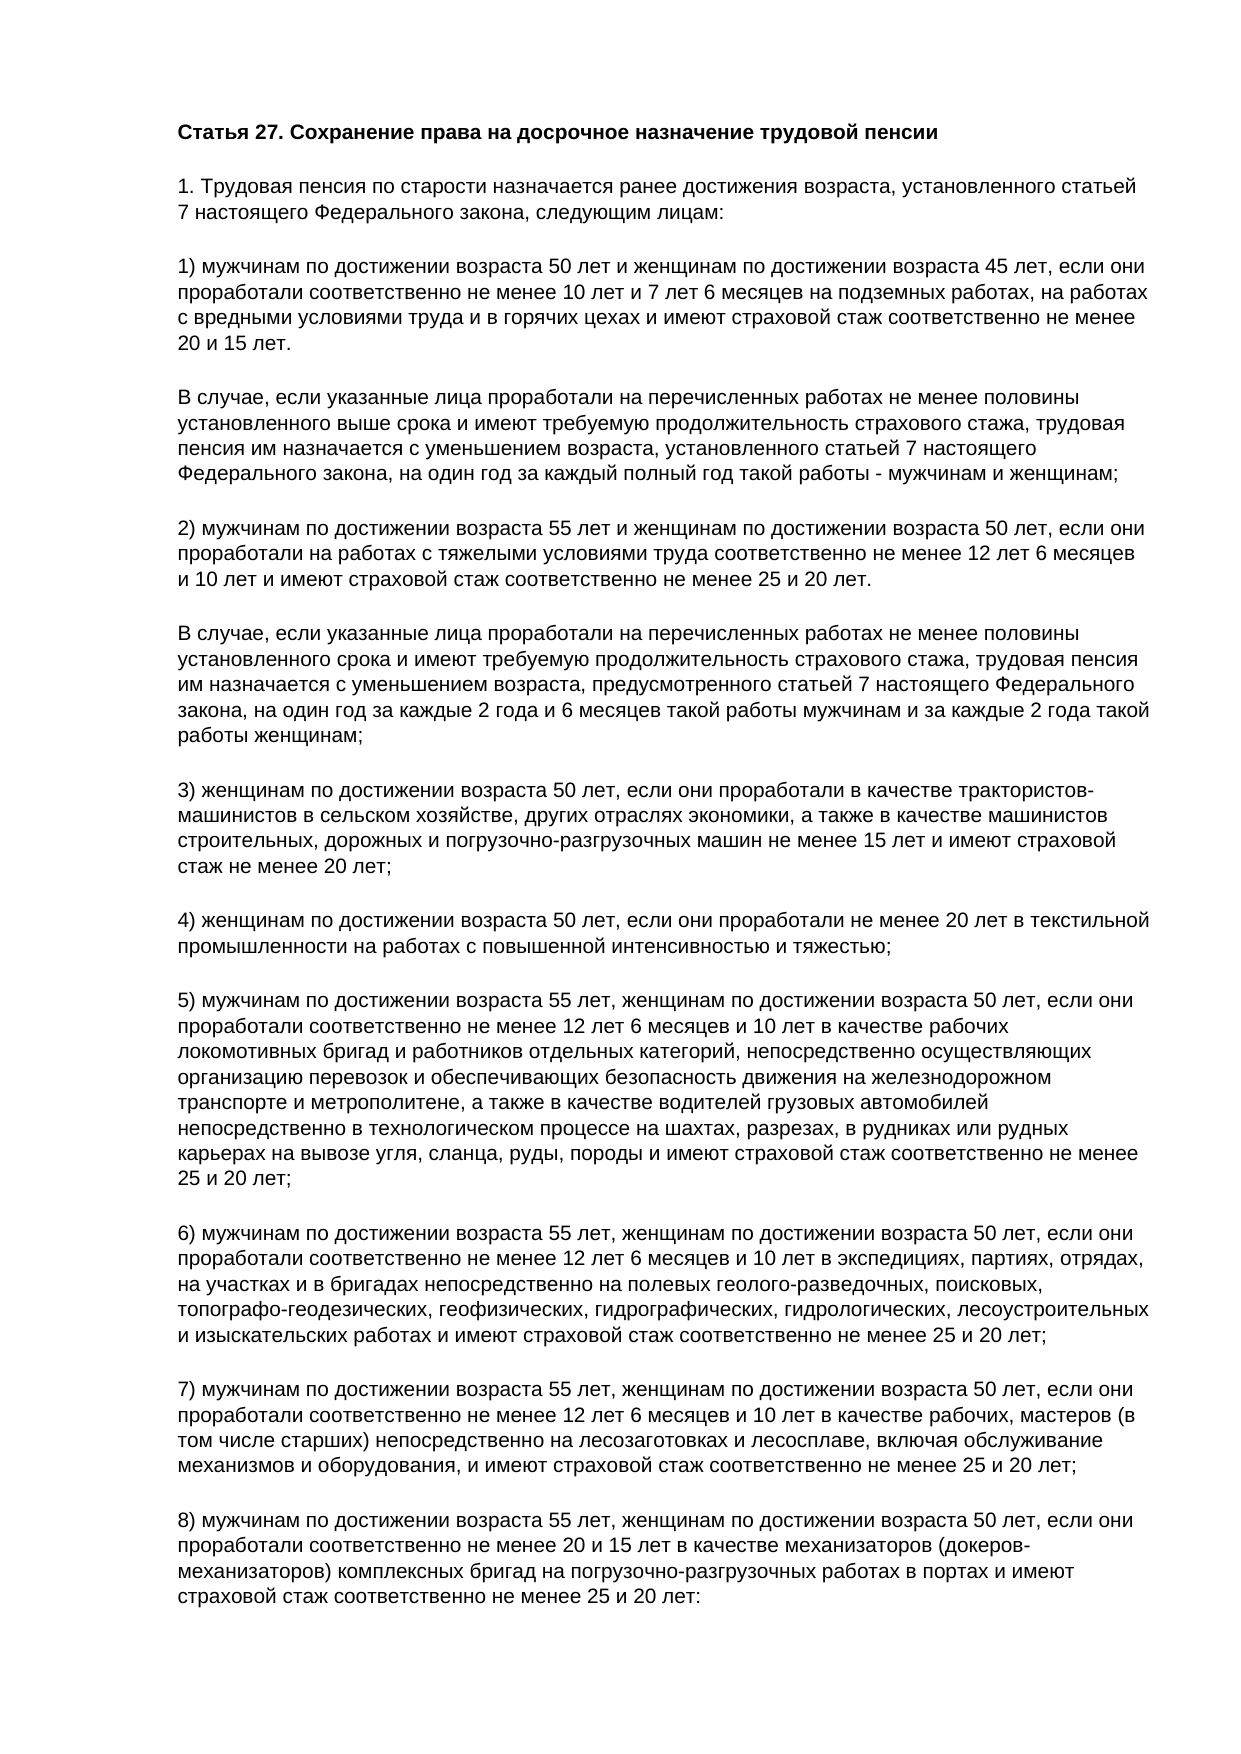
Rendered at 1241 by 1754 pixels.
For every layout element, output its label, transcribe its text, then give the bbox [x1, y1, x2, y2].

text 3) женщинам по достижении возраста 50 лет, если они проработали в качестве трактористов-машинистов в сельском хозяйстве, других отраслях экономики, а также в качестве машинистов строительных, дорожных и погрузочно-разгрузочных машин не менее 15 лет и имеют страховой стаж не менее 20 лет; [177, 776, 1152, 878]
text 5) мужчинам по достижении возраста 55 лет, женщинам по достижении возраста 50 лет, если они проработали соответственно не менее 12 лет 6 месяцев и 10 лет в качестве рабочих локомотивных бригад и работников отдельных категорий, непосредственно осуществляющих организацию перевозок и обеспечивающих безопасность движения на железнодорожном транспорте и метрополитене, а также в качестве водителей грузовых автомобилей непосредственно в технологическом процессе на шахтах, разрезах, в рудниках или рудных карьерах на вывозе угля, сланца, руды, породы и имеют страховой стаж соответственно не менее 25 и 20 лет; [177, 987, 1152, 1190]
text 8) мужчинам по достижении возраста 55 лет, женщинам по достижении возраста 50 лет, если они проработали соответственно не менее 20 и 15 лет в качестве механизаторов (докеров-механизаторов) комплексных бригад на погрузочно-разгрузочных работах в портах и имеют страховой стаж соответственно не менее 25 и 20 лет: [177, 1506, 1152, 1608]
text 4) женщинам по достижении возраста 50 лет, если они проработали не менее 20 лет в текстильной промышленности на работах с повышенной интенсивностью и тяжестью; [177, 907, 1152, 958]
text 1. Трудовая пенсия по старости назначается ранее достижения возраста, установленного статьей 7 настоящего Федерального закона, следующим лицам: [177, 173, 1152, 223]
text В случае, если указанные лица проработали на перечисленных работах не менее половины установленного срока и имеют требуемую продолжительность страхового стажа, трудовая пенсия им назначается с уменьшением возраста, предусмотренного статьей 7 настоящего Федерального закона, на один год за каждые 2 года и 6 месяцев такой работы мужчинам и за каждые 2 года такой работы женщинам; [177, 620, 1152, 747]
text 7) мужчинам по достижении возраста 55 лет, женщинам по достижении возраста 50 лет, если они проработали соответственно не менее 12 лет 6 месяцев и 10 лет в качестве рабочих, мастеров (в том числе старших) непосредственно на лесозаготовках и лесосплаве, включая обслуживание механизмов и оборудования, и имеют страховой стаж соответственно не менее 25 и 20 лет; [177, 1376, 1152, 1477]
text 2) мужчинам по достижении возраста 55 лет и женщинам по достижении возраста 50 лет, если они проработали на работах с тяжелыми условиями труда соответственно не менее 12 лет 6 месяцев и 10 лет и имеют страховой стаж соответственно не менее 25 и 20 лет. [177, 514, 1152, 591]
text 6) мужчинам по достижении возраста 55 лет, женщинам по достижении возраста 50 лет, если они проработали соответственно не менее 12 лет 6 месяцев и 10 лет в экспедициях, партиях, отрядах, на участках и в бригадах непосредственно на полевых геолого-разведочных, поисковых, топографо-геодезических, геофизических, гидрографических, гидрологических, лесоустроительных и изыскательских работах и имеют страховой стаж соответственно не менее 25 и 20 лет; [177, 1219, 1152, 1346]
subtitle Статья 27. Сохранение права на досрочное назначение трудовой пенсии [177, 118, 1152, 143]
text 1) мужчинам по достижении возраста 50 лет и женщинам по достижении возраста 45 лет, если они проработали соответственно не менее 10 лет и 7 лет 6 месяцев на подземных работах, на работах с вредными условиями труда и в горячих цехах и имеют страховой стаж соответственно не менее 20 и 15 лет. [177, 253, 1152, 354]
text В случае, если указанные лица проработали на перечисленных работах не менее половины установленного выше срока и имеют требуемую продолжительность страхового стажа, трудовая пенсия им назначается с уменьшением возраста, установленного статьей 7 настоящего Федерального закона, на один год за каждый полный год такой работы - мужчинам и женщинам; [177, 383, 1152, 485]
